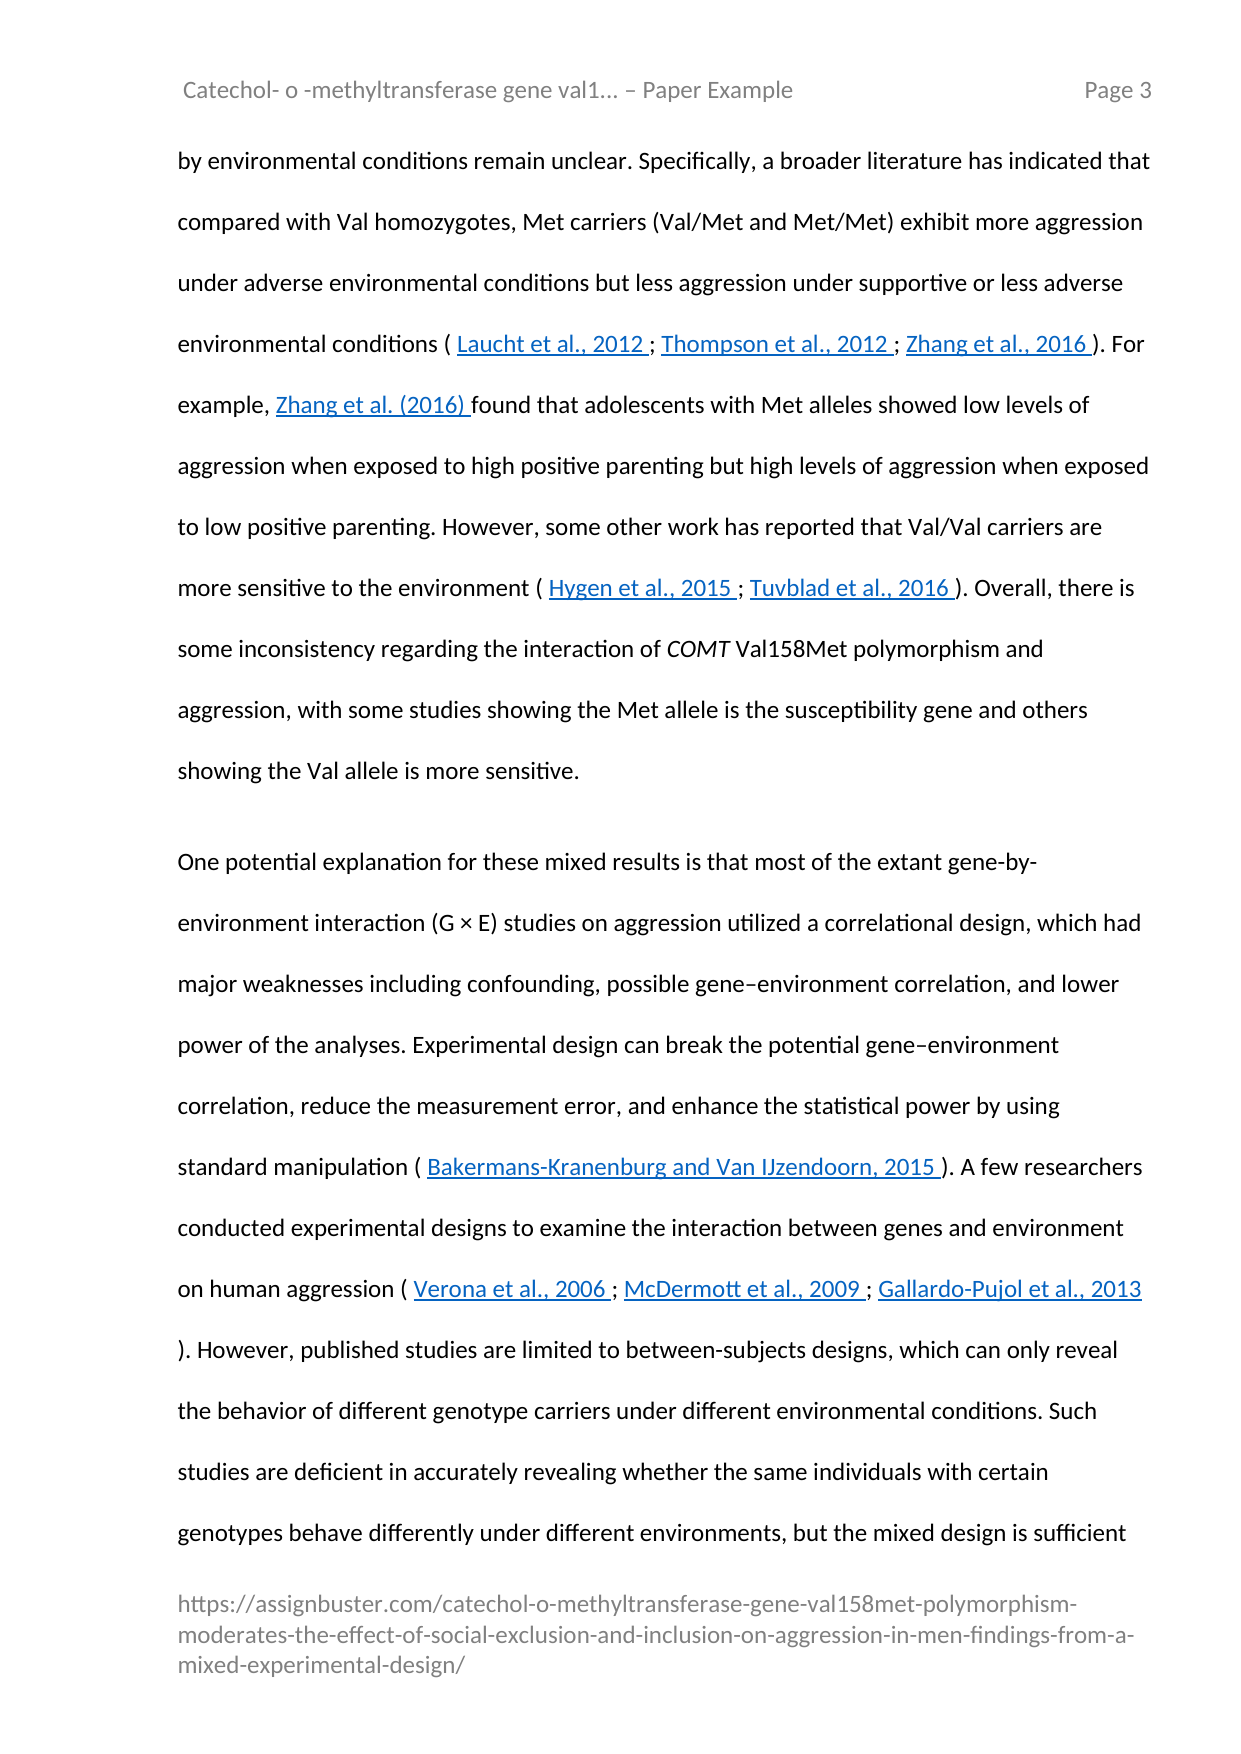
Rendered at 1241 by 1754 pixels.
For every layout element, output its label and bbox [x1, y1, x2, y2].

text [177, 145, 1152, 786]
text [177, 846, 1152, 1548]
